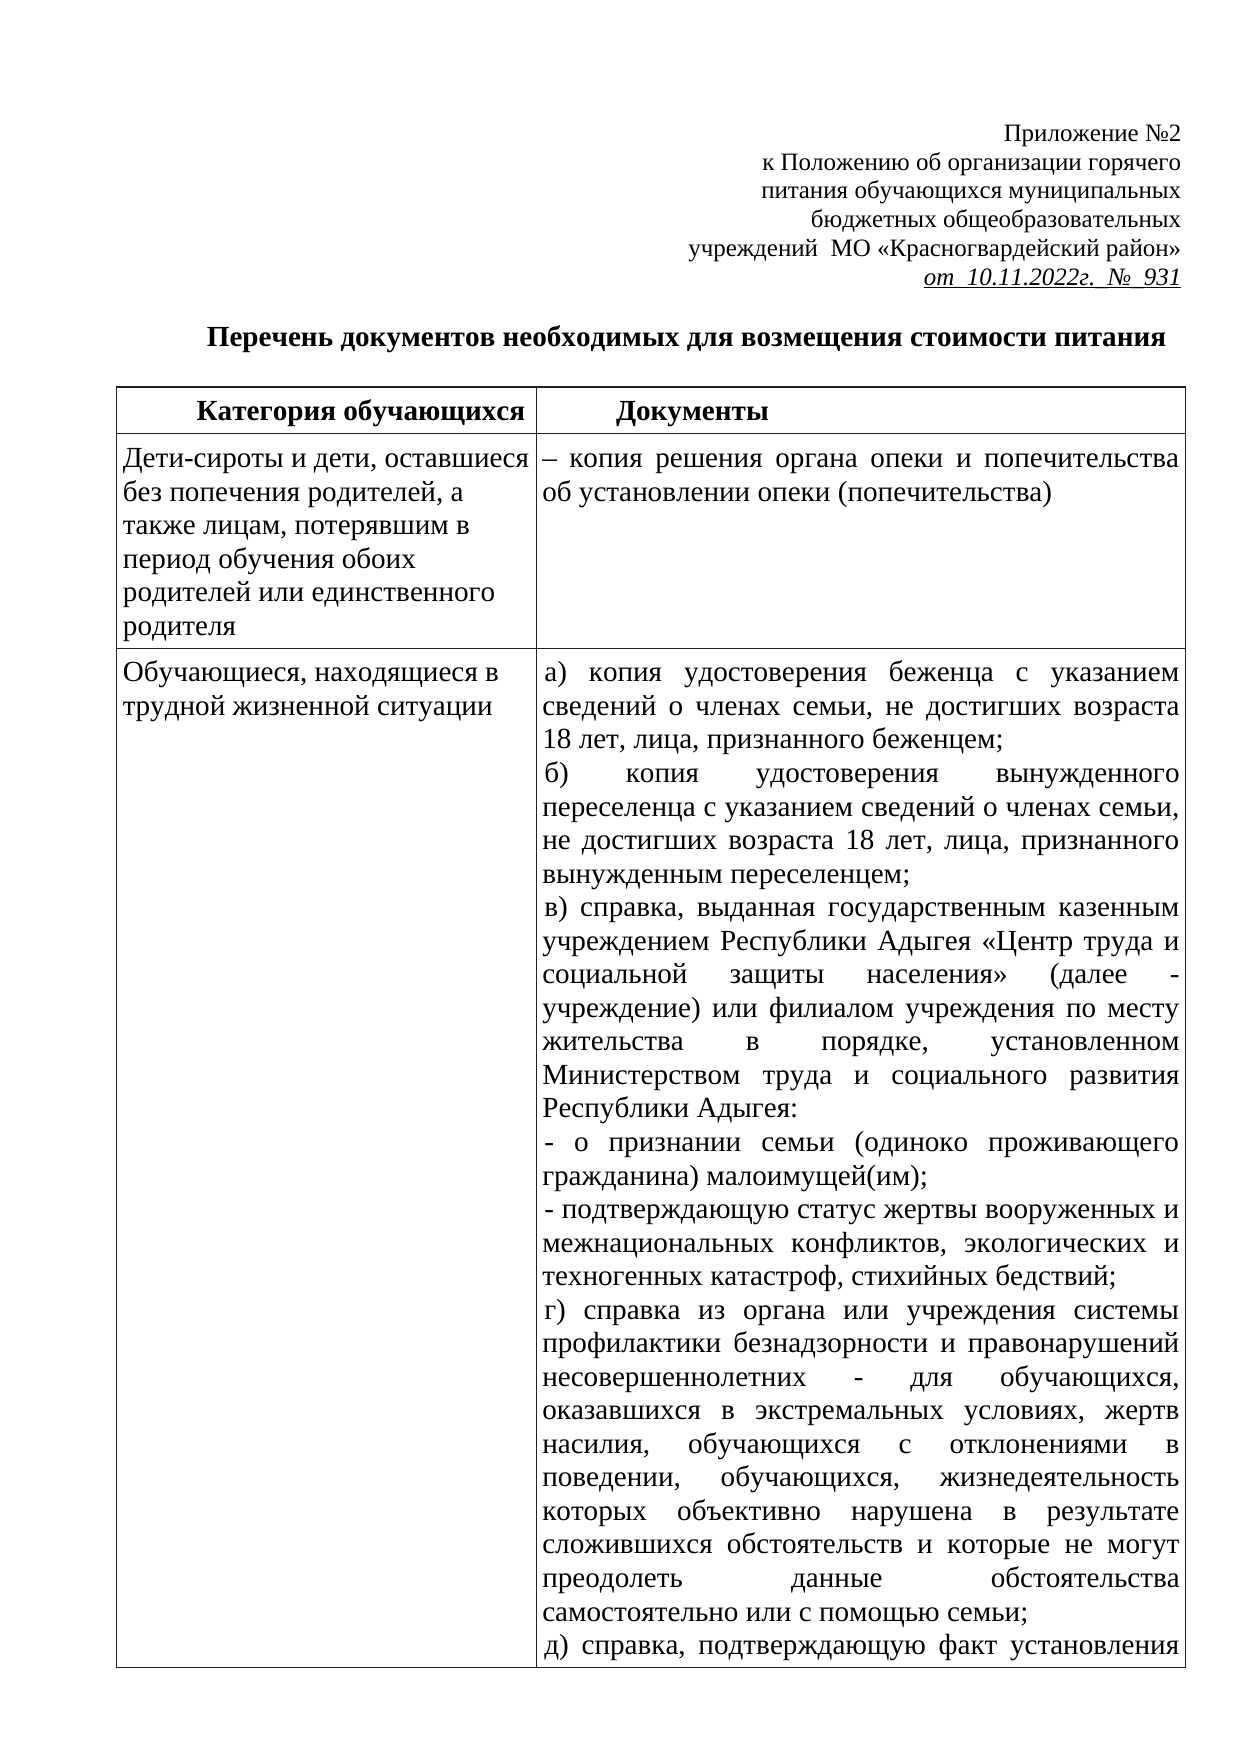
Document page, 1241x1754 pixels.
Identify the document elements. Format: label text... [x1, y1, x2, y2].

text Перечень документов необходимых для возмещения стоимости питания [118, 319, 1181, 353]
table_cell – копия решения органа опеки и попечительства об установлении опеки (попечительства) [537, 434, 1185, 647]
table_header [665, 118, 1192, 319]
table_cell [117, 649, 536, 1667]
table_header Документы [537, 388, 1185, 433]
table_cell Дети-сироты и дети, оставшиеся без попечения родителей, а также лицам, потерявшим в период обучения обоих родителей или единственного родителя [117, 434, 536, 647]
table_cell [537, 649, 1185, 1667]
table_header Категория обучающихся [117, 388, 536, 433]
